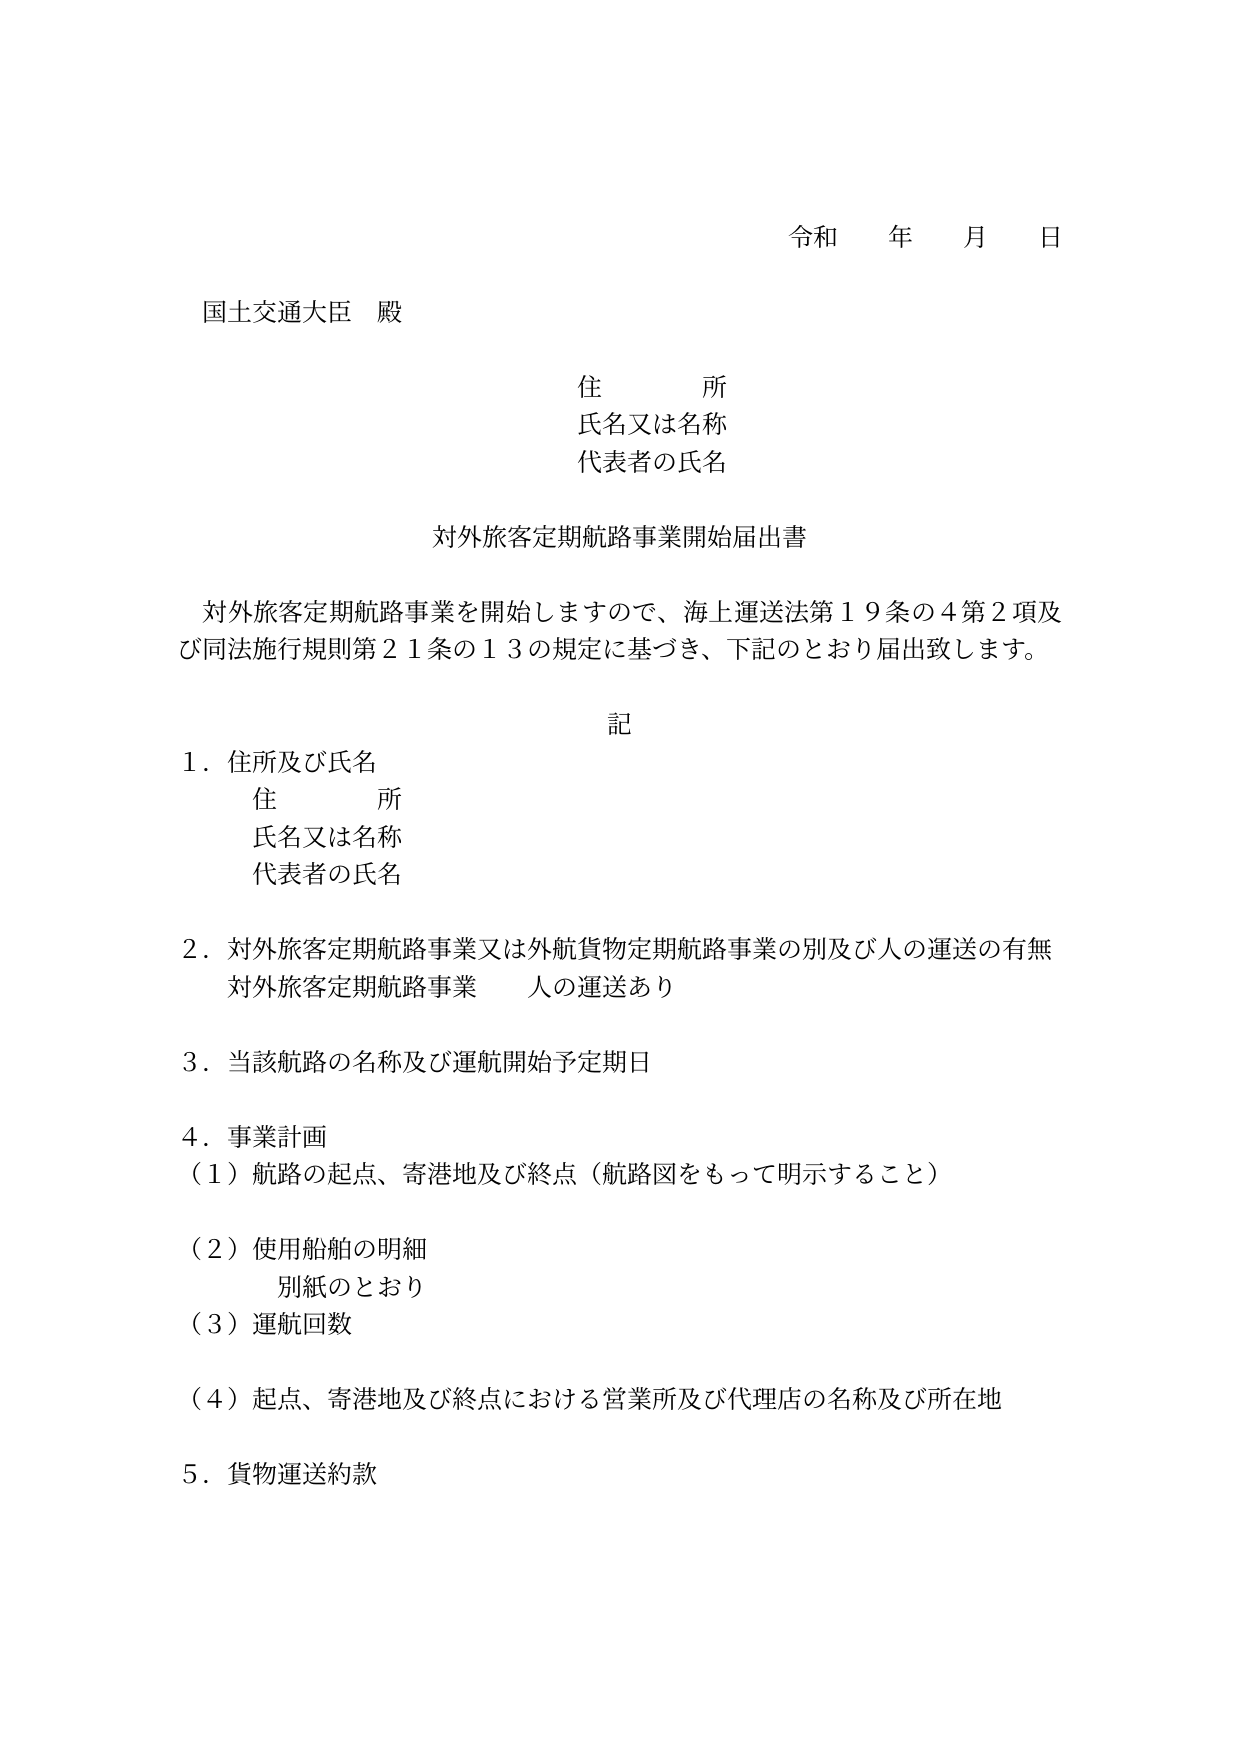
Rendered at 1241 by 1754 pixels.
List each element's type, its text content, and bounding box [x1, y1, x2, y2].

text 対外旅客定期航路事業を開始しますので、海上運送法第１９条の４第２項及び同法施行規則第２１条の１３の規定に基づき、下記のとおり届出致します。 [177, 592, 1063, 667]
text ３．当該航路の名称及び運航開始予定期日 [177, 1042, 1063, 1079]
text （１）航路の起点、寄港地及び終点（航路図をもって明示すること） [177, 1154, 1063, 1192]
text ２．対外旅客定期航路事業又は外航貨物定期航路事業の別及び人の運送の有無 [177, 929, 1063, 967]
text 対外旅客定期航路事業開始届出書 [177, 517, 1063, 554]
text 住 所 [177, 367, 1063, 404]
text １．住所及び氏名 [177, 742, 1063, 779]
text 代表者の氏名 [177, 854, 1063, 892]
text 国土交通大臣 殿 [177, 292, 1063, 329]
text 氏名又は名称 [177, 817, 1063, 854]
text ５．貨物運送約款 [177, 1454, 1063, 1492]
text （２）使用船舶の明細 [177, 1229, 1063, 1267]
text 氏名又は名称 [177, 404, 1063, 442]
text 代表者の氏名 [177, 442, 1063, 479]
subtitle 記 [177, 704, 1063, 742]
text 令和 年 月 日 [177, 217, 1063, 254]
text ４．事業計画 [177, 1117, 1063, 1154]
text 対外旅客定期航路事業 人の運送あり [177, 967, 1063, 1004]
text 住 所 [177, 779, 1063, 817]
text （４）起点、寄港地及び終点における営業所及び代理店の名称及び所在地 [177, 1379, 1063, 1417]
text 別紙のとおり [177, 1267, 1063, 1304]
text （３）運航回数 [177, 1304, 1063, 1342]
